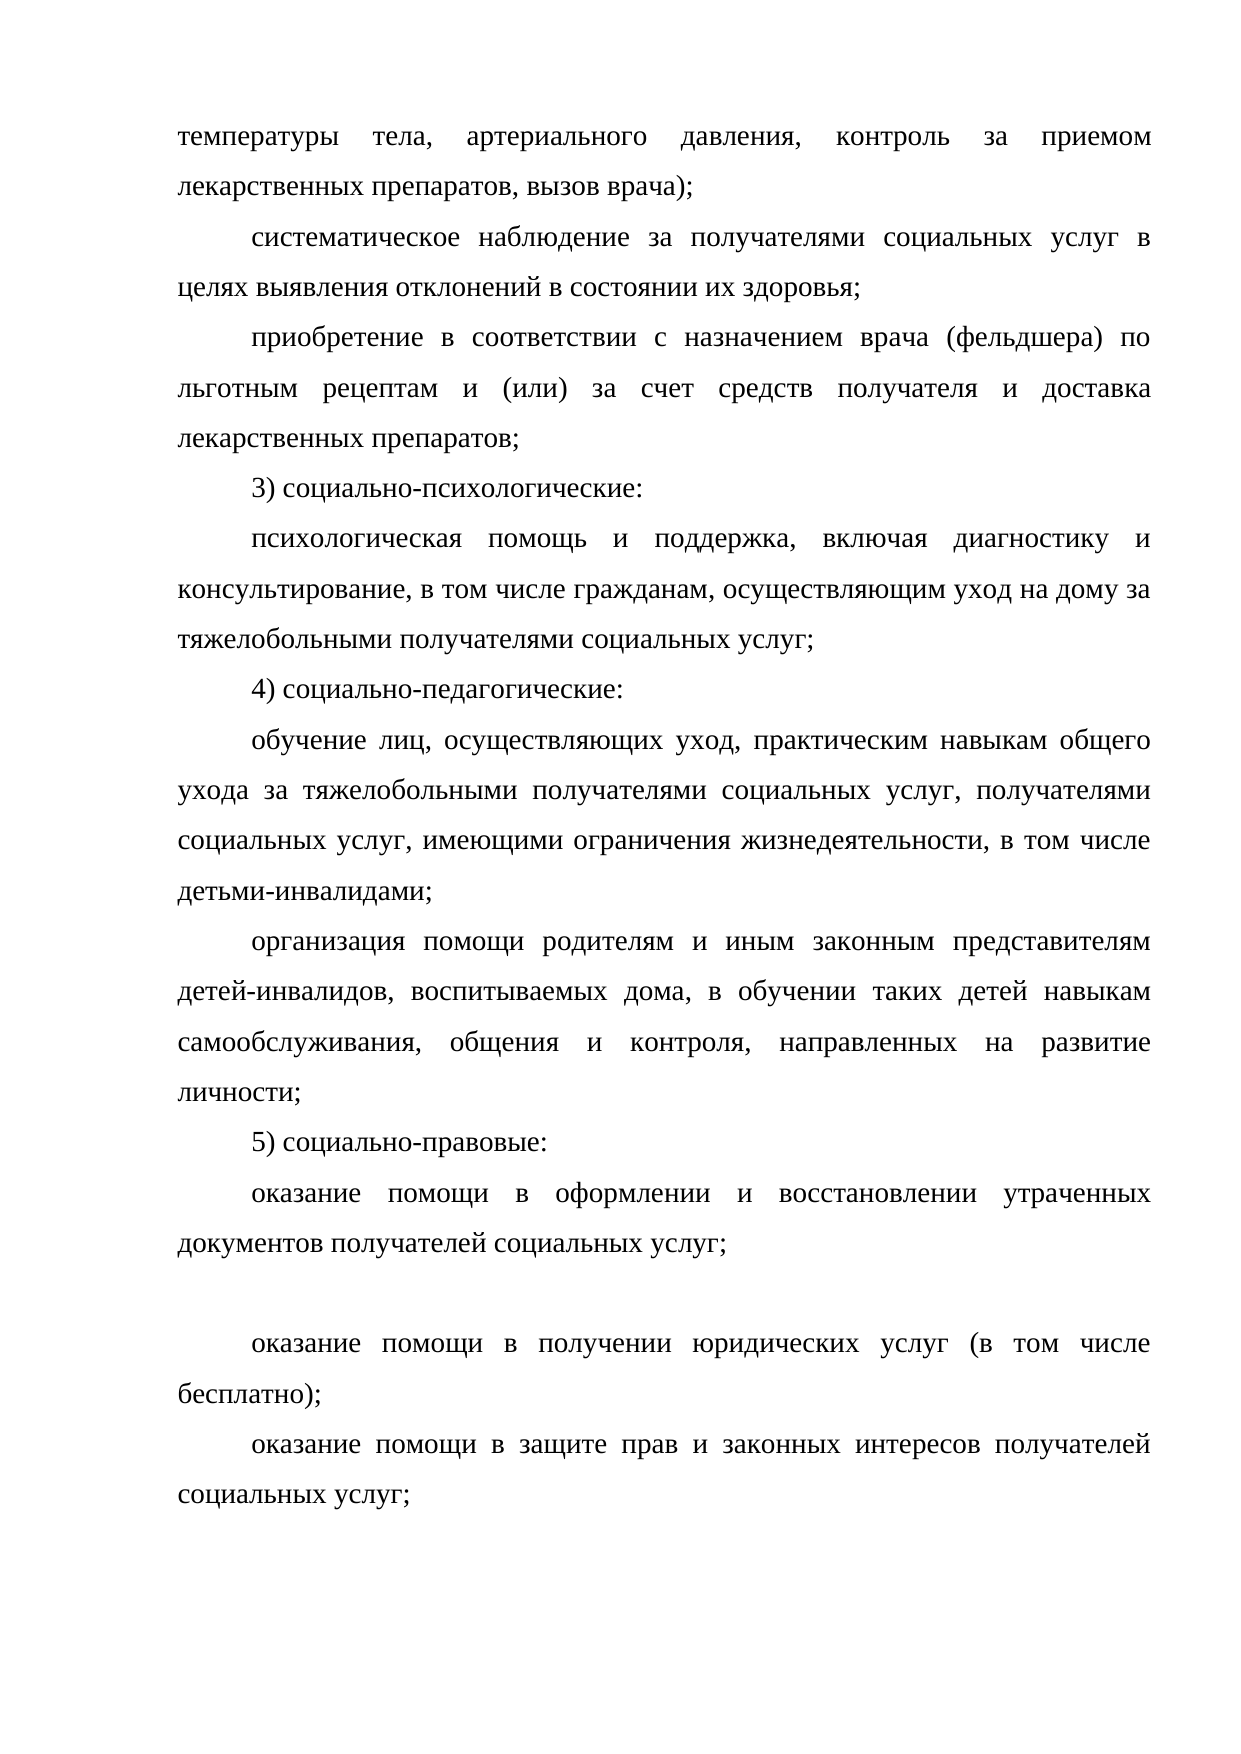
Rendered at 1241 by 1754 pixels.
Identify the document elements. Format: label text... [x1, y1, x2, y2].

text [177, 118, 1152, 202]
text 5) социально-правовые: [177, 1124, 1152, 1158]
text систематическое наблюдение за получателями социальных услуг в целях выявления отклонений в состоянии их здоровья; [177, 219, 1152, 303]
text оказание помощи в оформлении и восстановлении утраченных документов получателей социальных услуг; [177, 1175, 1152, 1258]
text приобретение в соответствии с назначением врача (фельдшера) по льготным рецептам и (или) за счет средств получателя и доставка лекарственных препаратов; [177, 319, 1152, 453]
text 3) социально-психологические: [177, 470, 1152, 504]
text организация помощи родителям и иным законным представителям детей-инвалидов, воспитываемых дома, в обучении таких детей навыкам самообслуживания, общения и контроля, направленных на развитие личности; [177, 923, 1152, 1108]
text оказание помощи в защите прав и законных интересов получателей социальных услуг; [177, 1426, 1152, 1510]
text обучение лиц, осуществляющих уход, практическим навыкам общего ухода за тяжелобольными получателями социальных услуг, получателями социальных услуг, имеющими ограничения жизнедеятельности, в том числе детьми-инвалидами; [177, 722, 1152, 906]
text 4) социально-педагогические: [177, 672, 1152, 705]
text оказание помощи в получении юридических услуг (в том числе бесплатно); [177, 1326, 1152, 1409]
text психологическая помощь и поддержка, включая диагностику и консультирование, в том числе гражданам, осуществляющим уход на дому за тяжелобольными получателями социальных услуг; [177, 521, 1152, 655]
